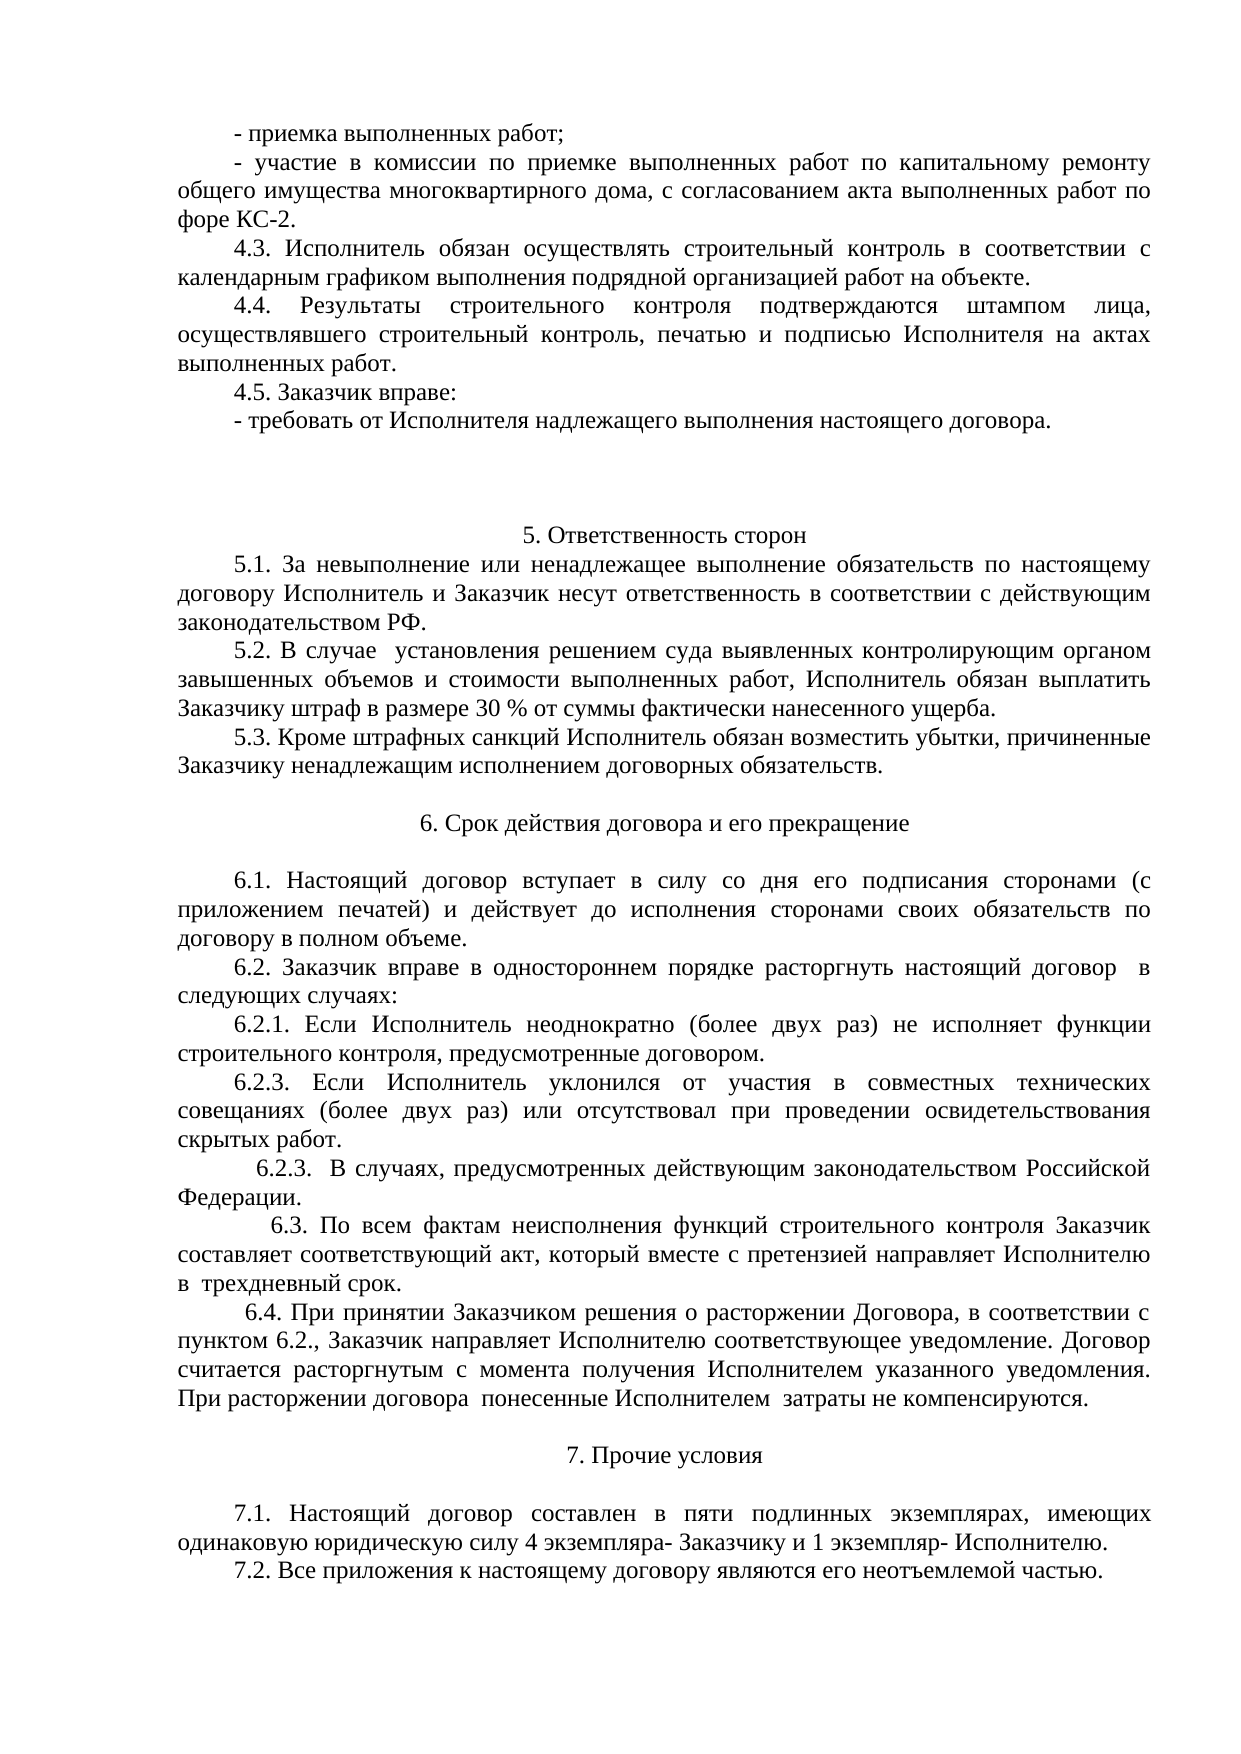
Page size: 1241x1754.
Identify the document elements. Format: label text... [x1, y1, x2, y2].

text 7.1. Настоящий договор составлен в пяти подлинных экземплярах, имеющих одинаковую юридическую силу 4 экземпляра- Заказчику и 1 экземпляр- Исполнителю. [177, 1498, 1152, 1556]
text 4.4. Результаты строительного контроля подтверждаются штампом лица, осуществлявшего строительный контроль, печатью и подписью Исполнителя на актах выполненных работ. [177, 291, 1152, 377]
text - требовать от Исполнителя надлежащего выполнения настоящего договора. [177, 406, 1152, 434]
text - приемка выполненных работ; [177, 118, 1152, 147]
text 6.2. Заказчик вправе в одностороннем порядке расторгнуть настоящий договор в следующих случаях: [177, 952, 1152, 1009]
text 6.4. При принятии Заказчиком решения о расторжении Договора, в соответствии с пунктом 6.2., Заказчик направляет Исполнителю соответствующее уведомление. Договор считается расторгнутым с момента получения Исполнителем указанного уведомления. При расторжении договора понесенные Исполнителем затраты не компенсируются. [177, 1297, 1152, 1412]
text 5.1. За невыполнение или ненадлежащее выполнение обязательств по настоящему договору Исполнитель и Заказчик несут ответственность в соответствии с действующим законодательством РФ. [177, 549, 1152, 636]
text 6.2.3. В случаях, предусмотренных действующим законодательством Российской Федерации. [177, 1153, 1152, 1211]
text 6.2.3. Если Исполнитель уклонился от участия в совместных технических совещаниях (более двух раз) или отсутствовал при проведении освидетельствования скрытых работ. [177, 1067, 1152, 1153]
text 6.1. Настоящий договор вступает в силу со дня его подписания сторонами (с приложением печатей) и действует до исполнения сторонами своих обязательств по договору в полном объеме. [177, 866, 1152, 952]
text 4.3. Исполнитель обязан осуществлять строительный контроль в соответствии с календарным графиком выполнения подрядной организацией работ на объекте. [177, 233, 1152, 291]
text 6. Срок действия договора и его прекращение [177, 808, 1152, 837]
text 6.3. По всем фактам неисполнения функций строительного контроля Заказчик составляет соответствующий акт, который вместе с претензией направляет Исполнителю в трехдневный срок. [177, 1211, 1152, 1297]
text 7. Прочие условия [177, 1441, 1152, 1469]
text 5. Ответственность сторон [177, 521, 1152, 549]
text - участие в комиссии по приемке выполненных работ по капитальному ремонту общего имущества многоквартирного дома, с согласованием акта выполненных работ по форе КС-2. [177, 147, 1152, 233]
text 5.2. В случае установления решением суда выявленных контролирующим органом завышенных объемов и стоимости выполненных работ, Исполнитель обязан выплатить Заказчику штраф в размере 30 % от суммы фактически нанесенного ущерба. [177, 636, 1152, 722]
text 5.3. Кроме штрафных санкций Исполнитель обязан возместить убытки, причиненные Заказчику ненадлежащим исполнением договорных обязательств. [177, 722, 1152, 779]
text 7.2. Все приложения к настоящему договору являются его неотъемлемой частью. [177, 1556, 1152, 1584]
text 6.2.1. Если Исполнитель неоднократно (более двух раз) не исполняет функции строительного контроля, предусмотренные договором. [177, 1009, 1152, 1067]
text 4.5. Заказчик вправе: [177, 377, 1152, 406]
